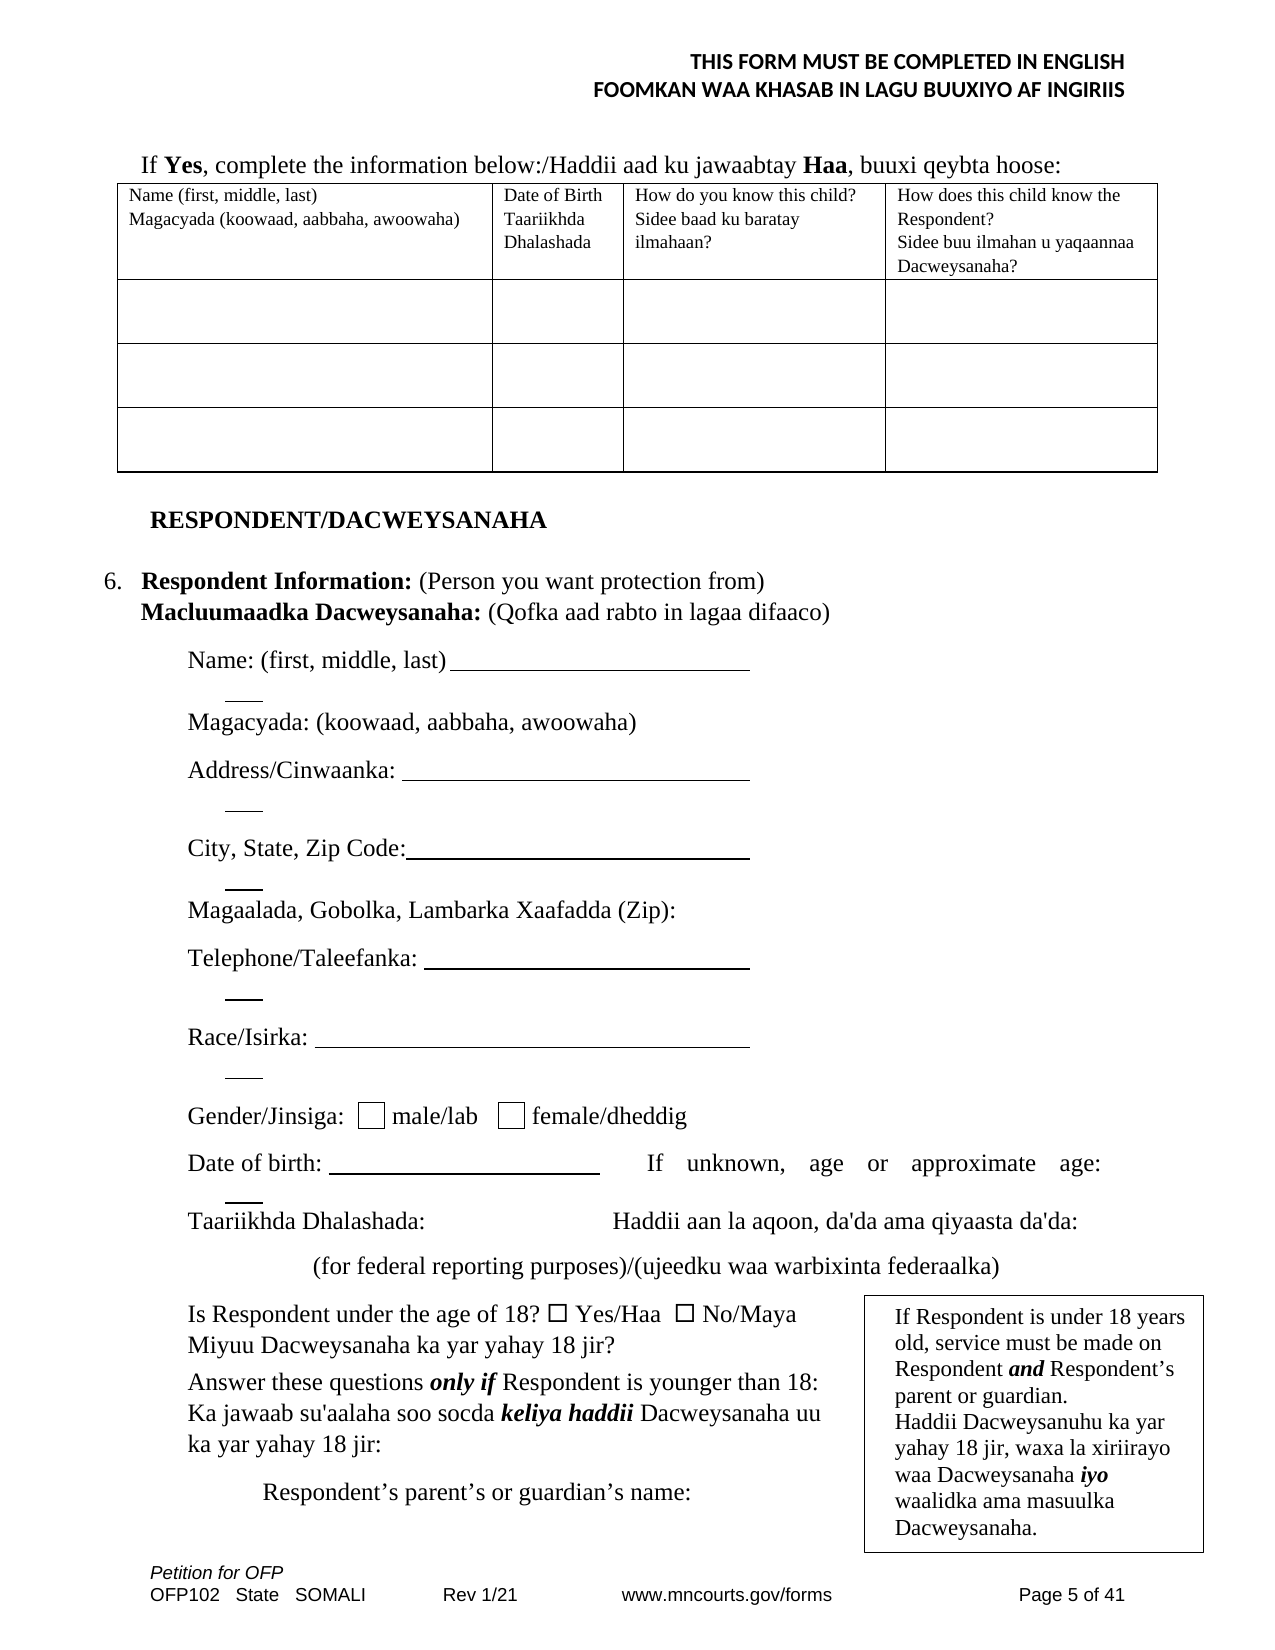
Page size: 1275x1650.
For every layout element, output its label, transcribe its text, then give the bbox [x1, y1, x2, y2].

table_cell [886, 280, 1157, 343]
text Answer these questions only if Respondent is younger than 18: [865, 1367, 1125, 1396]
table_cell [118, 344, 492, 407]
table_header Date of Birth Taariikhda Dhalashada [493, 184, 623, 279]
text Telephone/Taleefanka: [187, 943, 1125, 1003]
text Ka jawaab su'aalaha soo socda keliya haddii Dacweysanaha uu ka yar yahay 18 jir: [187, 1398, 864, 1458]
text City, State, Zip Code: [187, 833, 1125, 893]
table_cell [493, 344, 623, 407]
table_cell [624, 344, 885, 407]
text Respondent’s parent’s or guardian’s name: [187, 1477, 864, 1506]
text Is Respondent under the age of 18? Yes/Haa No/Maya [865, 1299, 1125, 1328]
table_cell [886, 408, 1157, 471]
text Race/Isirka: [187, 1022, 1125, 1082]
text Name: (first, middle, last) [187, 645, 1125, 705]
text Magacyada: (koowaad, aabbaha, awoowaha) [187, 707, 1125, 736]
table_cell [118, 408, 492, 471]
table_cell [493, 280, 623, 343]
text Date of birth: If unknown, age or approximate age: [187, 1148, 1125, 1206]
table_header How do you know this child? Sidee baad ku baratay ilmahaan? [624, 184, 885, 279]
table_header How does this child know the Respondent? Sidee buu ilmahan u yaqaannaa Dacweysanaha? [886, 184, 1157, 279]
table_cell [624, 280, 885, 343]
text (for federal reporting purposes)/(ujeedku waa warbixinta federaalka) [187, 1251, 1125, 1280]
table_cell [624, 408, 885, 471]
text Is Respondent under the age of 18? Yes/Haa No/Maya [187, 1299, 864, 1328]
text Respondent’s parent’s or guardian’s name: [865, 1477, 1125, 1506]
text Miyuu Dacweysanaha ka yar yahay 18 jir? [865, 1330, 1125, 1359]
subtitle RESPONDENT/DACWEYSANAHA [150, 506, 1125, 534]
list If Yes, complete the information below:/Haddii aad ku jawaabtay Haa, buuxi qeybta hoose: [141, 150, 1125, 179]
text Ka jawaab su'aalaha soo socda keliya haddii Dacweysanaha uu ka yar yahay 18 jir: [865, 1398, 1125, 1458]
text Taariikhda Dhalashada: Haddii aan la aqoon, da'da ama qiyaasta da'da: [187, 1206, 1125, 1235]
table_cell [118, 280, 492, 343]
table_cell [886, 344, 1157, 407]
text Answer these questions only if Respondent is younger than 18: [187, 1367, 864, 1396]
text Address/Cinwaanka: [187, 755, 1125, 814]
text Magaalada, Gobolka, Lambarka Xaafadda (Zip): [187, 896, 1125, 924]
text Gender/Jinsiga: male/lab female/dheddig [187, 1101, 1125, 1129]
text Macluumaadka Dacweysanaha: (Qofka aad rabto in lagaa difaaco) [141, 597, 1125, 626]
table_header Name (first, middle, last) Magacyada (koowaad, aabbaha, awoowaha) [118, 184, 492, 279]
list Respondent Information: (Person you want protection from) [103, 566, 1125, 595]
text Miyuu Dacweysanaha ka yar yahay 18 jir? [187, 1330, 864, 1359]
table_cell [493, 408, 623, 471]
